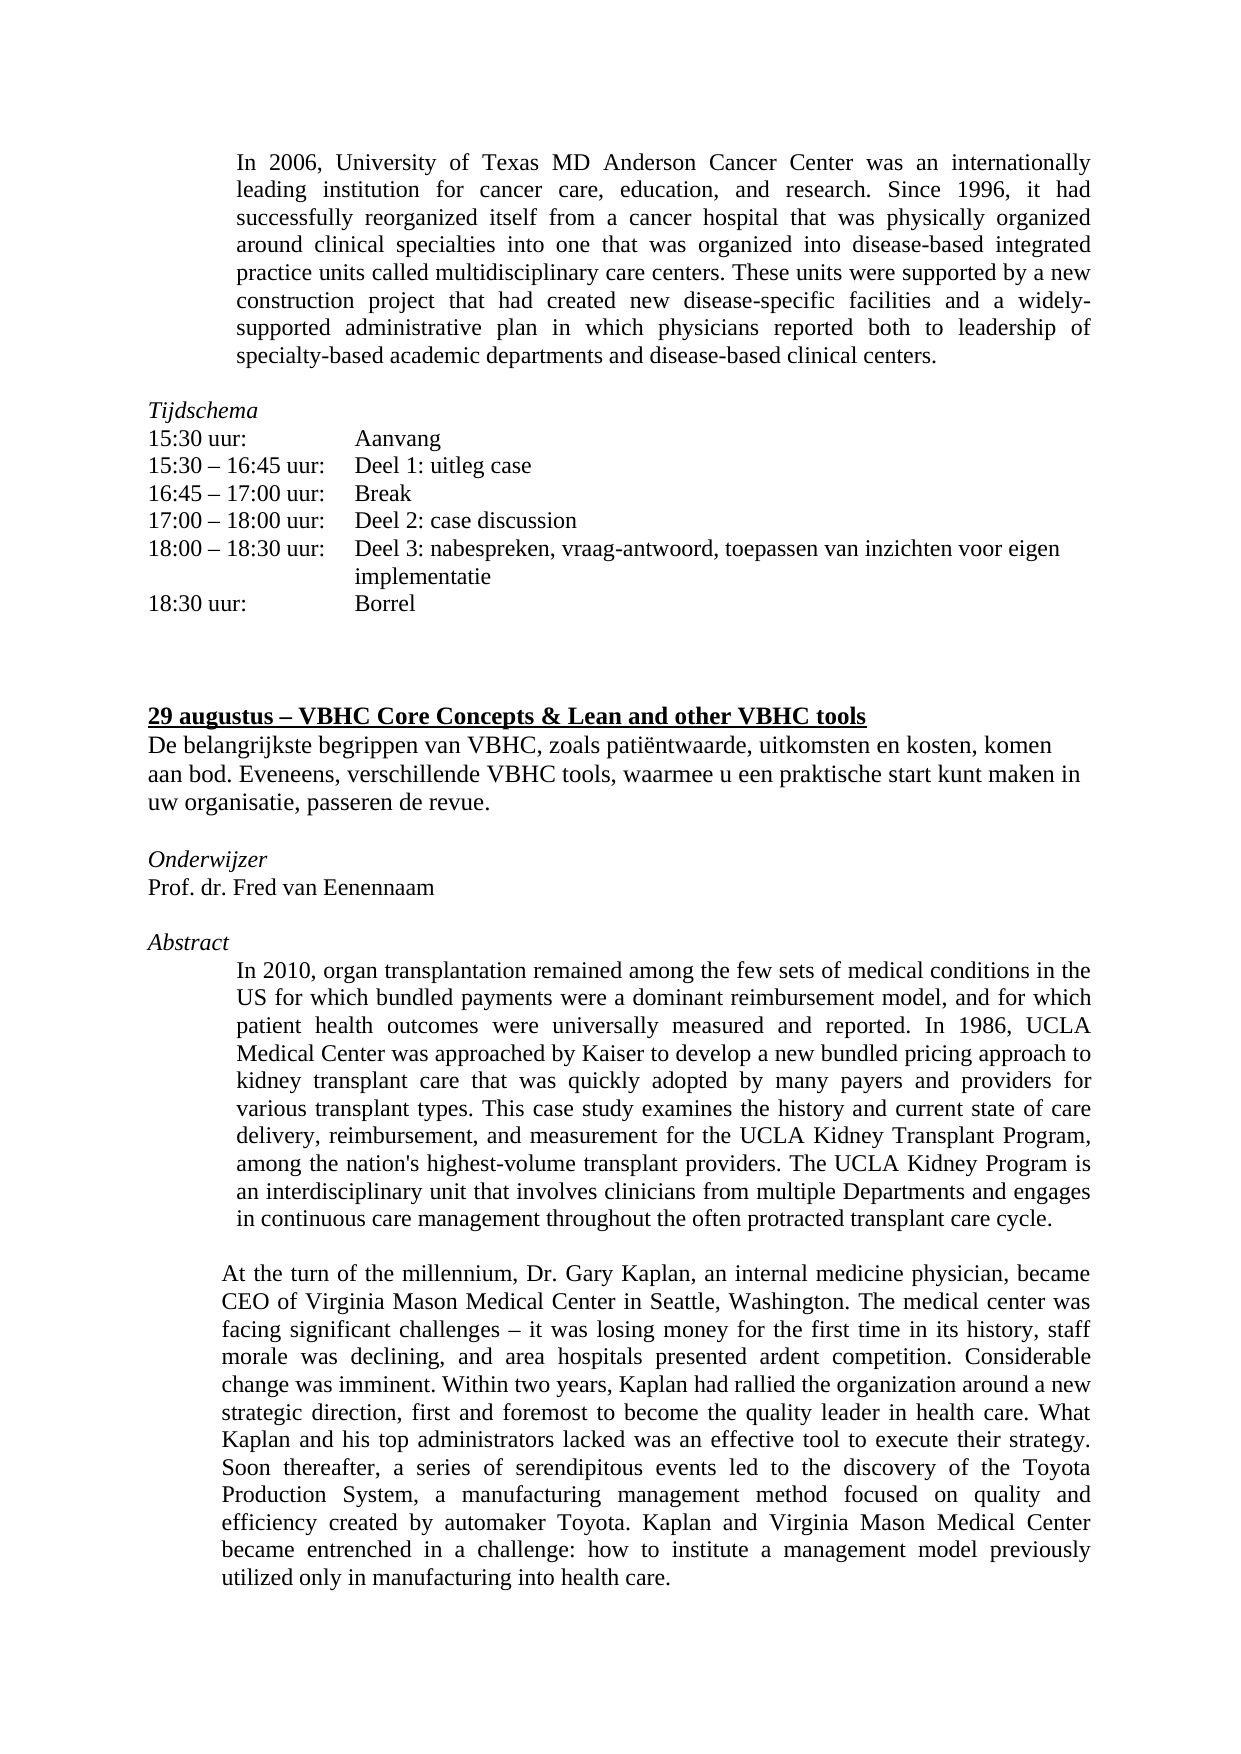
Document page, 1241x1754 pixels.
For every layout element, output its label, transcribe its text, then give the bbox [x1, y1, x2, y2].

text At the turn of the millennium, Dr. Gary Kaplan, an internal medicine physician, became CEO of Virginia Mason Medical Center in Seattle, Washington. The medical center was facing significant challenges – it was losing money for the first time in its history, staff morale was declining, and area hospitals presented ardent competition. Considerable change was imminent. Within two years, Kaplan had rallied the organization around a new strategic direction, first and foremost to become the quality leader in health care. What Kaplan and his top administrators lacked was an effective tool to execute their strategy. Soon thereafter, a series of serendipitous events led to the discovery of the Toyota Production System, a manufacturing management method focused on quality and efficiency created by automaker Toyota. Kaplan and Virginia Mason Medical Center became entrenched in a challenge: how to institute a management model previously utilized only in manufacturing into health care. [221, 1259, 1093, 1591]
text implementatie 18:30 uur: Borrel [148, 562, 1093, 617]
text 15:30 uur: Aanvang 15:30 – 16:45 uur: Deel 1: uitleg case 16:45 – 17:00 uur: Break 17:00 – 18:00 uur: Deel 2: case discussion 18:00 – 18:30 uur: Deel 3: nabespreken, vraag-antwoord, toepassen van inzichten voor eigen [148, 424, 1093, 562]
text Prof. dr. Fred van Eenennaam [148, 873, 1093, 901]
text Onderwijzer [148, 845, 1093, 873]
text Tijdschema [148, 396, 1093, 424]
text In 2010, organ transplantation remained among the few sets of medical conditions in the US for which bundled payments were a dominant reimbursement model, and for which patient health outcomes were universally measured and reported. In 1986, UCLA Medical Center was approached by Kaiser to develop a new bundled pricing approach to kidney transplant care that was quickly adopted by many payers and providers for various transplant types. This case study examines the history and current state of care delivery, reimbursement, and measurement for the UCLA Kidney Transplant Program, among the nation's highest-volume transplant providers. The UCLA Kidney Program is an interdisciplinary unit that involves clinicians from multiple Departments and engages in continuous care management throughout the often protracted transplant care cycle. [236, 956, 1093, 1232]
text In 2006, University of Texas MD Anderson Cancer Center was an internationally leading institution for cancer care, education, and research. Since 1996, it had successfully reorganized itself from a cancer hospital that was physically organized around clinical specialties into one that was organized into disease-based integrated practice units called multidisciplinary care centers. These units were supported by a new construction project that had created new disease-specific facilities and a widely-supported administrative plan in which physicians reported both to leadership of specialty-based academic departments and disease-based clinical centers. [236, 148, 1093, 368]
text Abstract [148, 928, 1093, 956]
text 29 augustus – VBHC Core Concepts & Lean and other VBHC tools De belangrijkste begrippen van VBHC, zoals patiëntwaarde, uitkomsten en kosten, komen aan bod. Eveneens, verschillende VBHC tools, waarmee u een praktische start kunt maken in uw organisatie, passeren de revue. [148, 701, 1093, 816]
